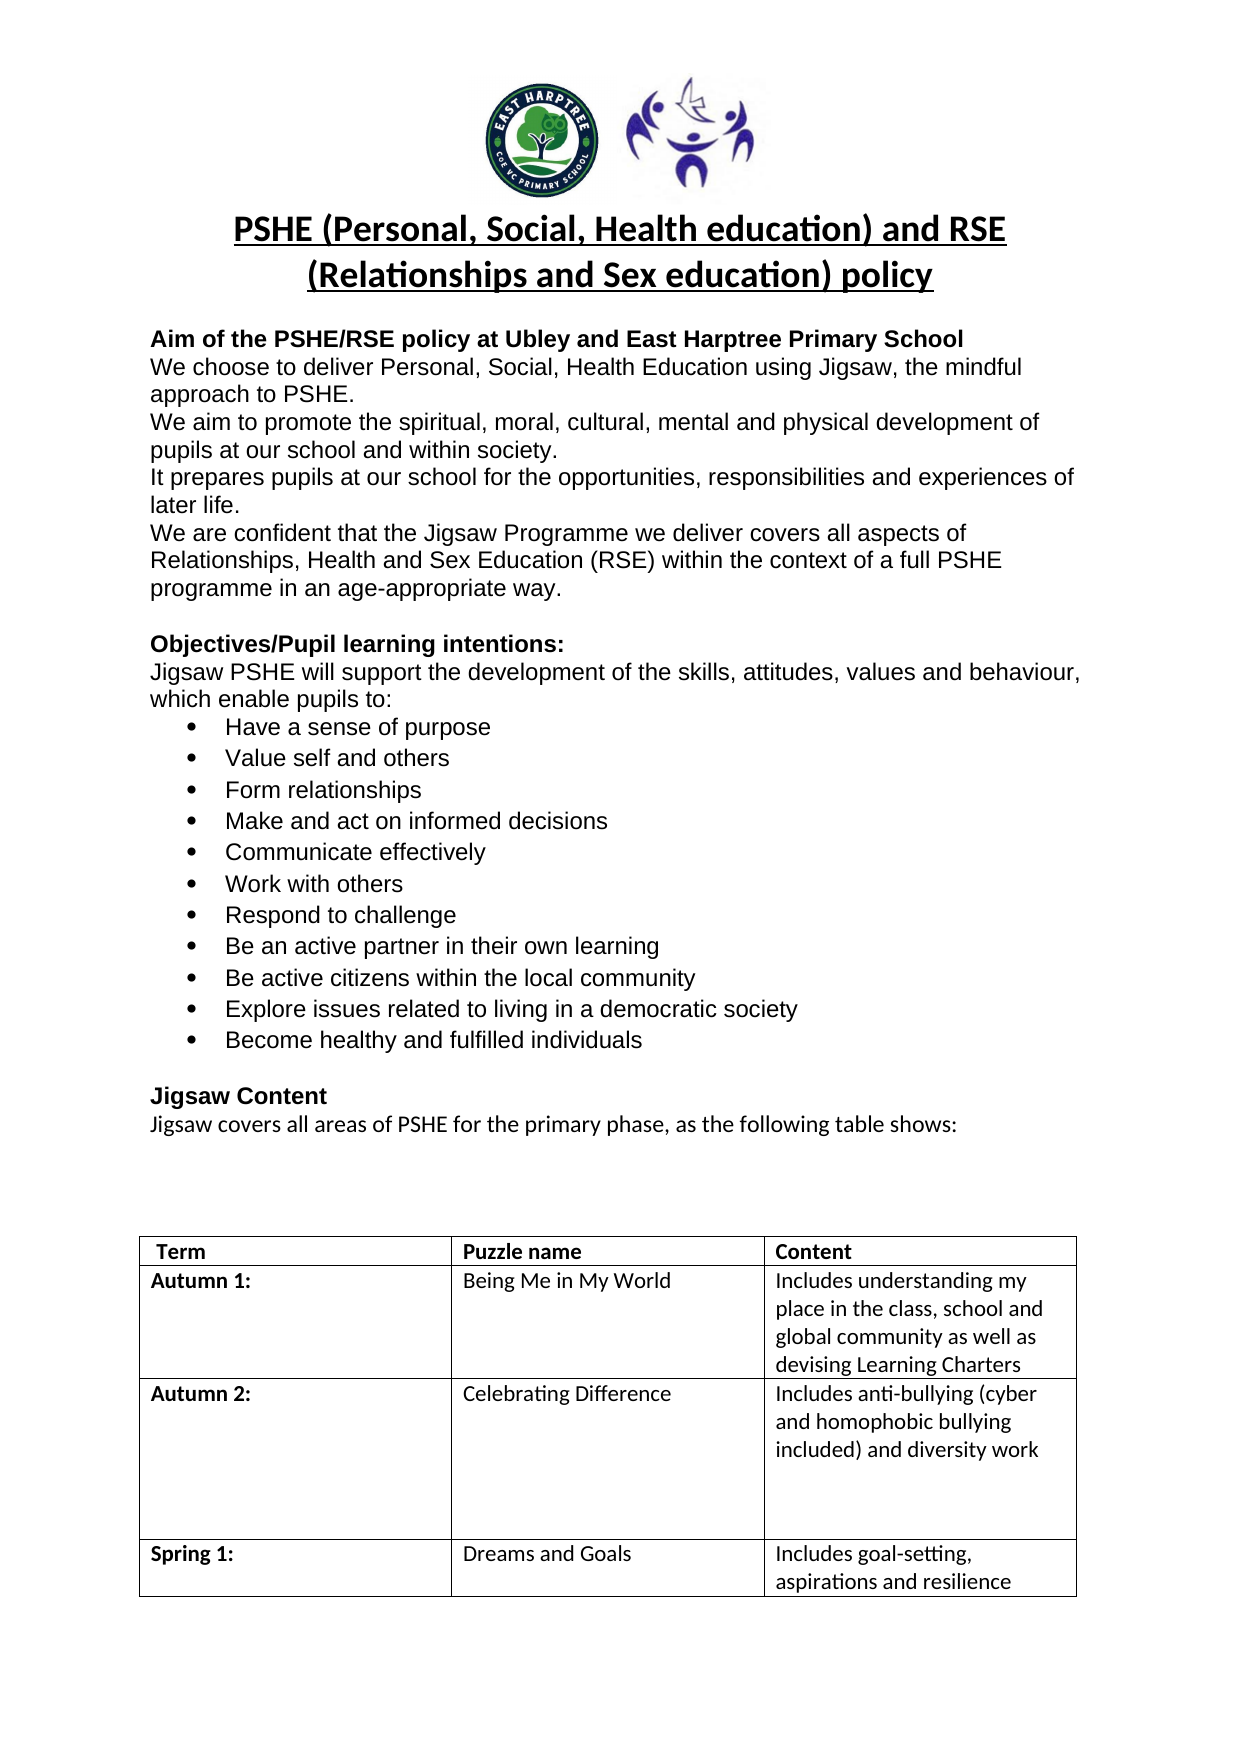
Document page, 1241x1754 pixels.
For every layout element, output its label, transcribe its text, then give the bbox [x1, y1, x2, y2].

table_cell Spring 1: [140, 1540, 451, 1596]
list Be an active partner in their own learning [187, 932, 1090, 960]
list Make and act on informed decisions [187, 807, 1090, 834]
text Jigsaw covers all areas of PSHE for the primary phase, as the following table shows: [150, 1109, 1090, 1138]
text Objectives/Pupil learning intentions: [150, 630, 1090, 658]
list Work with others [187, 869, 1090, 897]
table_header Content [765, 1237, 1076, 1265]
table_header Term [140, 1237, 451, 1265]
table_cell Includes anti-bullying (cyber and homophobic bullying included) and diversity work [765, 1379, 1076, 1538]
text Jigsaw PSHE will support the development of the skills, attitudes, values and behaviour, which enable pupils to: [150, 658, 1090, 713]
table_cell Includes understanding my place in the class, school and global community as well as devising Learning Charters [765, 1266, 1076, 1378]
table_cell Dreams and Goals [452, 1540, 764, 1596]
picture [468, 73, 772, 205]
table_cell Celebrating Difference [452, 1379, 764, 1538]
text It prepares pupils at our school for the opportunities, responsibilities and experiences of later life. [150, 463, 1090, 518]
table_cell Includes goal-setting, aspirations and resilience building [765, 1540, 1076, 1596]
table_header Puzzle name [452, 1237, 764, 1265]
list Explore issues related to living in a democratic society [187, 995, 1090, 1023]
table_cell Being Me in My World [452, 1266, 764, 1378]
list Form relationships [187, 776, 1090, 803]
text We aim to promote the spiritual, moral, cultural, mental and physical development of pupils at our school and within society. [150, 408, 1090, 463]
list Be active citizens within the local community [187, 964, 1090, 991]
list Value self and others [187, 744, 1090, 772]
list Respond to challenge [187, 901, 1090, 928]
text Aim of the PSHE/RSE policy at Ubley and East Harptree Primary School [150, 325, 1090, 353]
text We are confident that the Jigsaw Programme we deliver covers all aspects of Relationships, Health and Sex Education (RSE) within the context of a full PSHE programme in an age-appropriate way. [150, 518, 1090, 601]
list Have a sense of purpose [187, 713, 1090, 740]
table_cell Autumn 1: [140, 1266, 451, 1378]
list Become healthy and fulfilled individuals [187, 1026, 1090, 1054]
text Jigsaw Content [150, 1082, 1090, 1109]
text We choose to deliver Personal, Social, Health Education using Jigsaw, the mindful approach to PSHE. [150, 353, 1090, 408]
list Communicate effectively [187, 838, 1090, 866]
table_cell Autumn 2: [140, 1379, 451, 1538]
